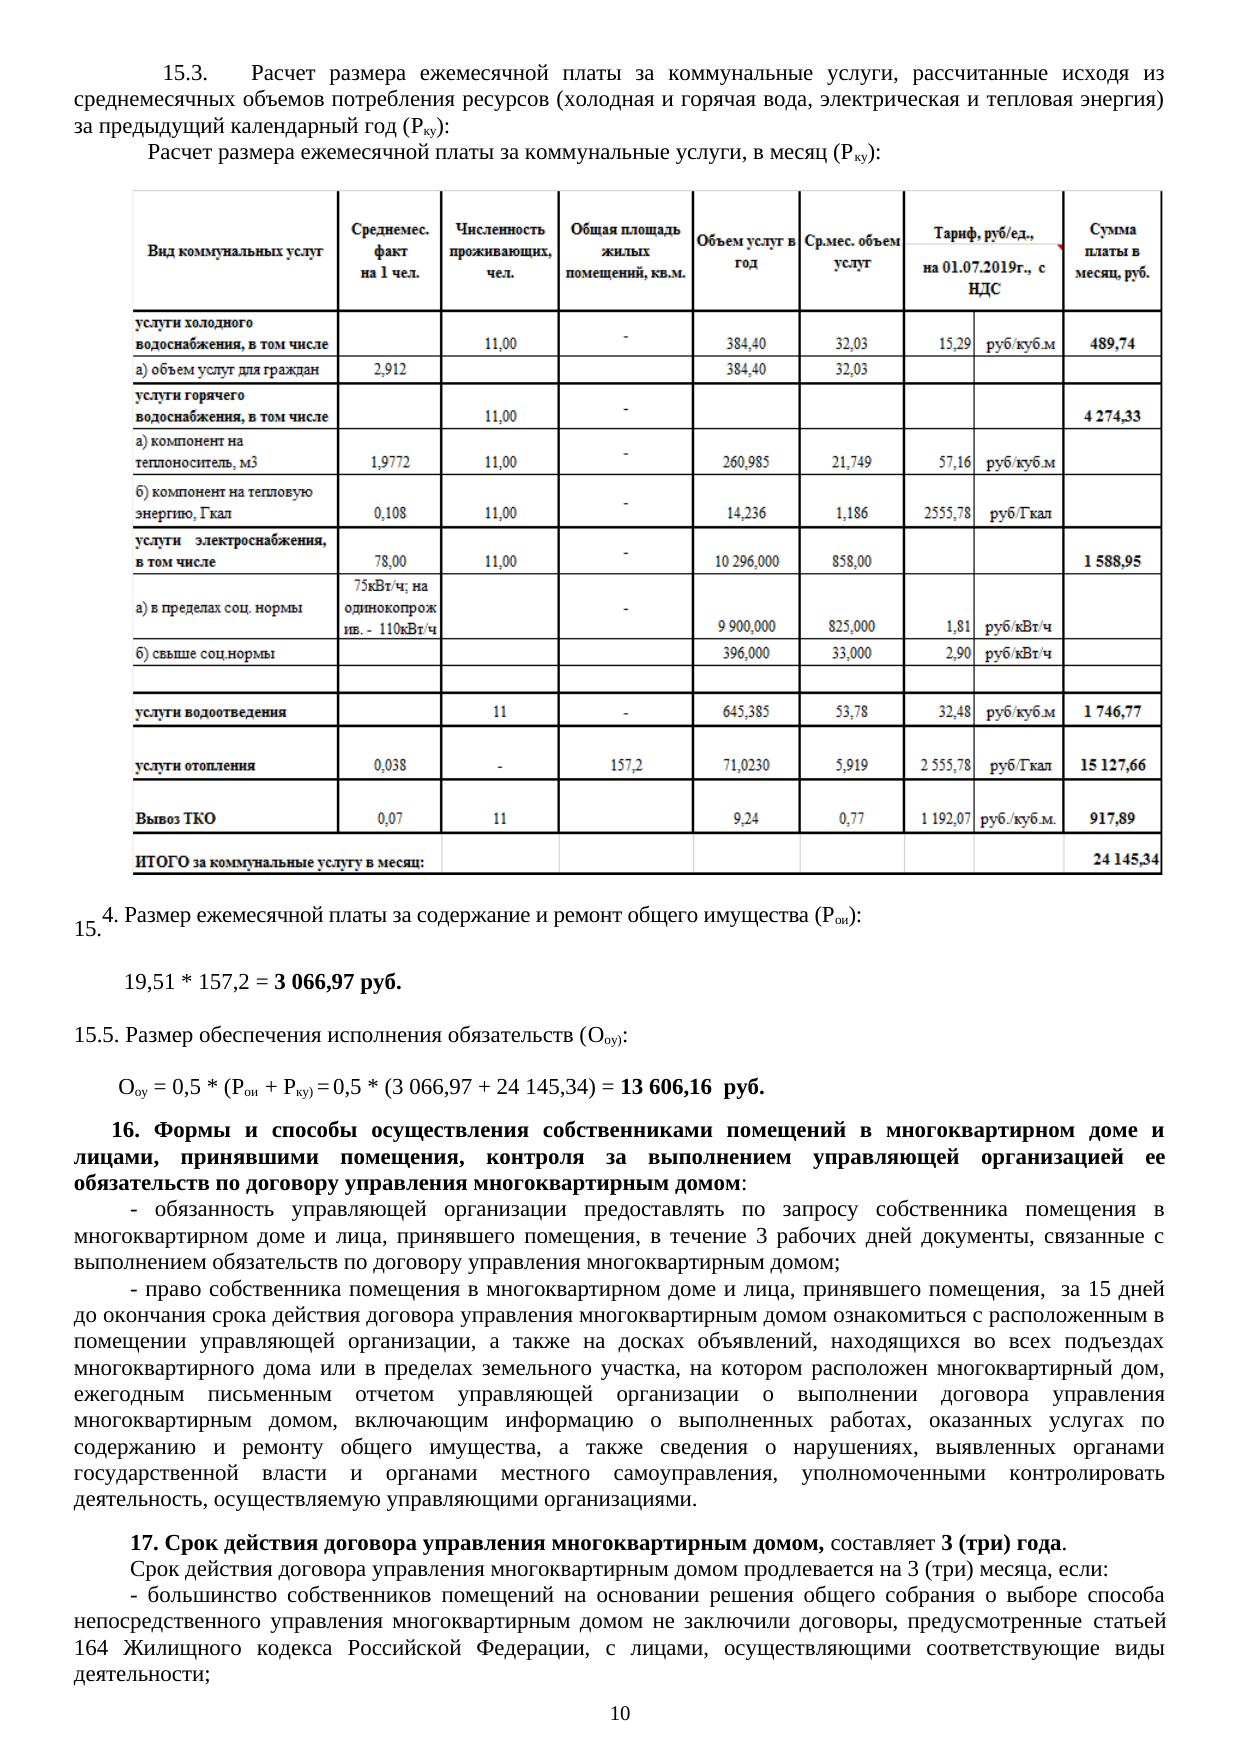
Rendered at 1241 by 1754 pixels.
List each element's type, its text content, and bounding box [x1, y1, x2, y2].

text 15.4. Размер ежемесячной платы за содержание и ремонт общего имущества (Рои): [74, 901, 1166, 942]
text Срок действия договора управления многоквартирным домом продлевается на 3 (три) месяца, если: [74, 1555, 1166, 1581]
text - большинство собственников помещений на основании решения общего собрания о выборе способа непосредственного управления многоквартирным домом не заключили договоры, предусмотренные статьей 164 Жилищного кодекса Российской Федерации, с лицами, осуществляющими соответствующие виды деятельности; [74, 1581, 1166, 1687]
text 15.5. Размер обеспечения исполнения обязательств (Ооу): [74, 1021, 1166, 1047]
text 19,51 * 157,2 = 3 066,97 руб. [74, 968, 1166, 994]
text 17. Срок действия договора управления многоквартирным домом, составляет 3 (три) года. [74, 1528, 1166, 1555]
picture [132, 190, 1163, 875]
text Ооу = 0,5 * (Рои + Рку) = 0,5 * (3 066,97 + 24 145,34) = 13 606,16 руб. [74, 1073, 1166, 1100]
text Расчет размера ежемесячной платы за коммунальные услуги, в месяц (Рку): [88, 138, 1166, 164]
text - обязанность управляющей организации предоставлять по запросу собственника помещения в многоквартирном доме и лица, принявшего помещения, в течение 3 рабочих дней документы, связанные с выполнением обязательств по договору управления многоквартирным домом; [74, 1196, 1166, 1274]
text - право собственника помещения в многоквартирном доме и лица, принявшего помещения, за 15 дней до окончания срока действия договора управления многоквартирным домом ознакомиться с расположенным в помещении управляющей организации, а также на досках объявлений, находящихся во всех подъездах многоквартирного дома или в пределах земельного участка, на котором расположен многоквартирный дом, ежегодным письменным отчетом управляющей организации о выполнении договора управления многоквартирным домом, включающим информацию о выполненных работах, оказанных услугах по содержанию и ремонту общего имущества, а также сведения о нарушениях, выявленных органами государственной власти и органами местного самоуправления, уполномоченными контролировать деятельность, осуществляемую управляющими организациями. [74, 1274, 1166, 1512]
text 16. Формы и способы осуществления собственниками помещений в многоквартирном доме и лицами, принявшими помещения, контроля за выполнением управляющей организацией ее обязательств по договору управления многоквартирным домом: [74, 1116, 1166, 1196]
list Расчет размера ежемесячной платы за коммунальные услуги, рассчитанные исходя из среднемесячных объемов потребления ресурсов (холодная и горячая вода, электрическая и тепловая энергия) за предыдущий календарный год (Рку): [74, 59, 1166, 138]
